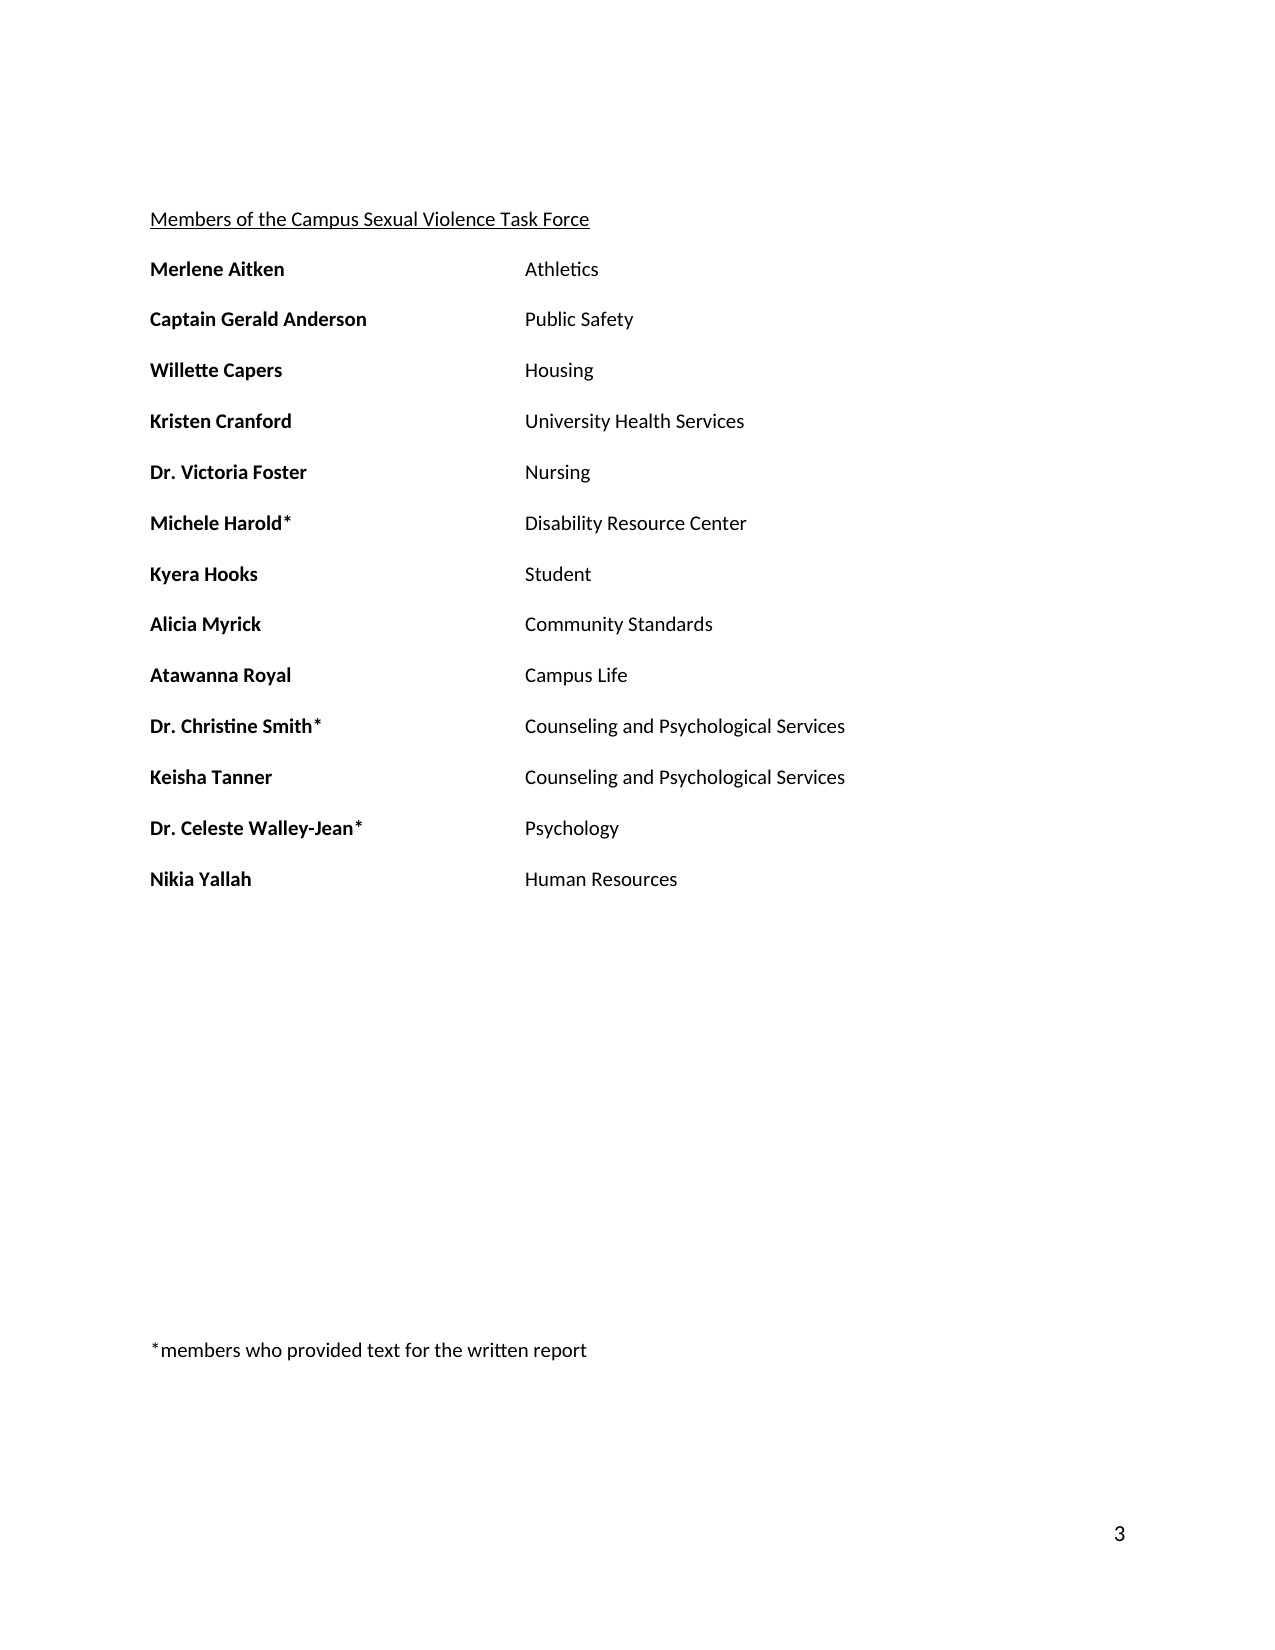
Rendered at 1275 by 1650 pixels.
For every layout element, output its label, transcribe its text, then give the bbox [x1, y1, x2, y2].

text Members of the Campus Sexual Violence Task Force [150, 206, 1125, 231]
text Merlene Aitken Athletics Captain Gerald Anderson Public Safety Willette Capers Housing Kristen Cranford University Health Services Dr. Victoria Foster Nursing Michele Harold* Disability Resource Center Kyera Hooks Student Alicia Myrick Community Standards Atawanna Royal Campus Life Dr. Christine Smith* Counseling and Psychological Services Keisha Tanner Counseling and Psychological Services Dr. Celeste Walley-Jean* Psychology Nikia Yallah Human Resources [150, 256, 1125, 891]
text *members who provided text for the written report [150, 1337, 1125, 1363]
